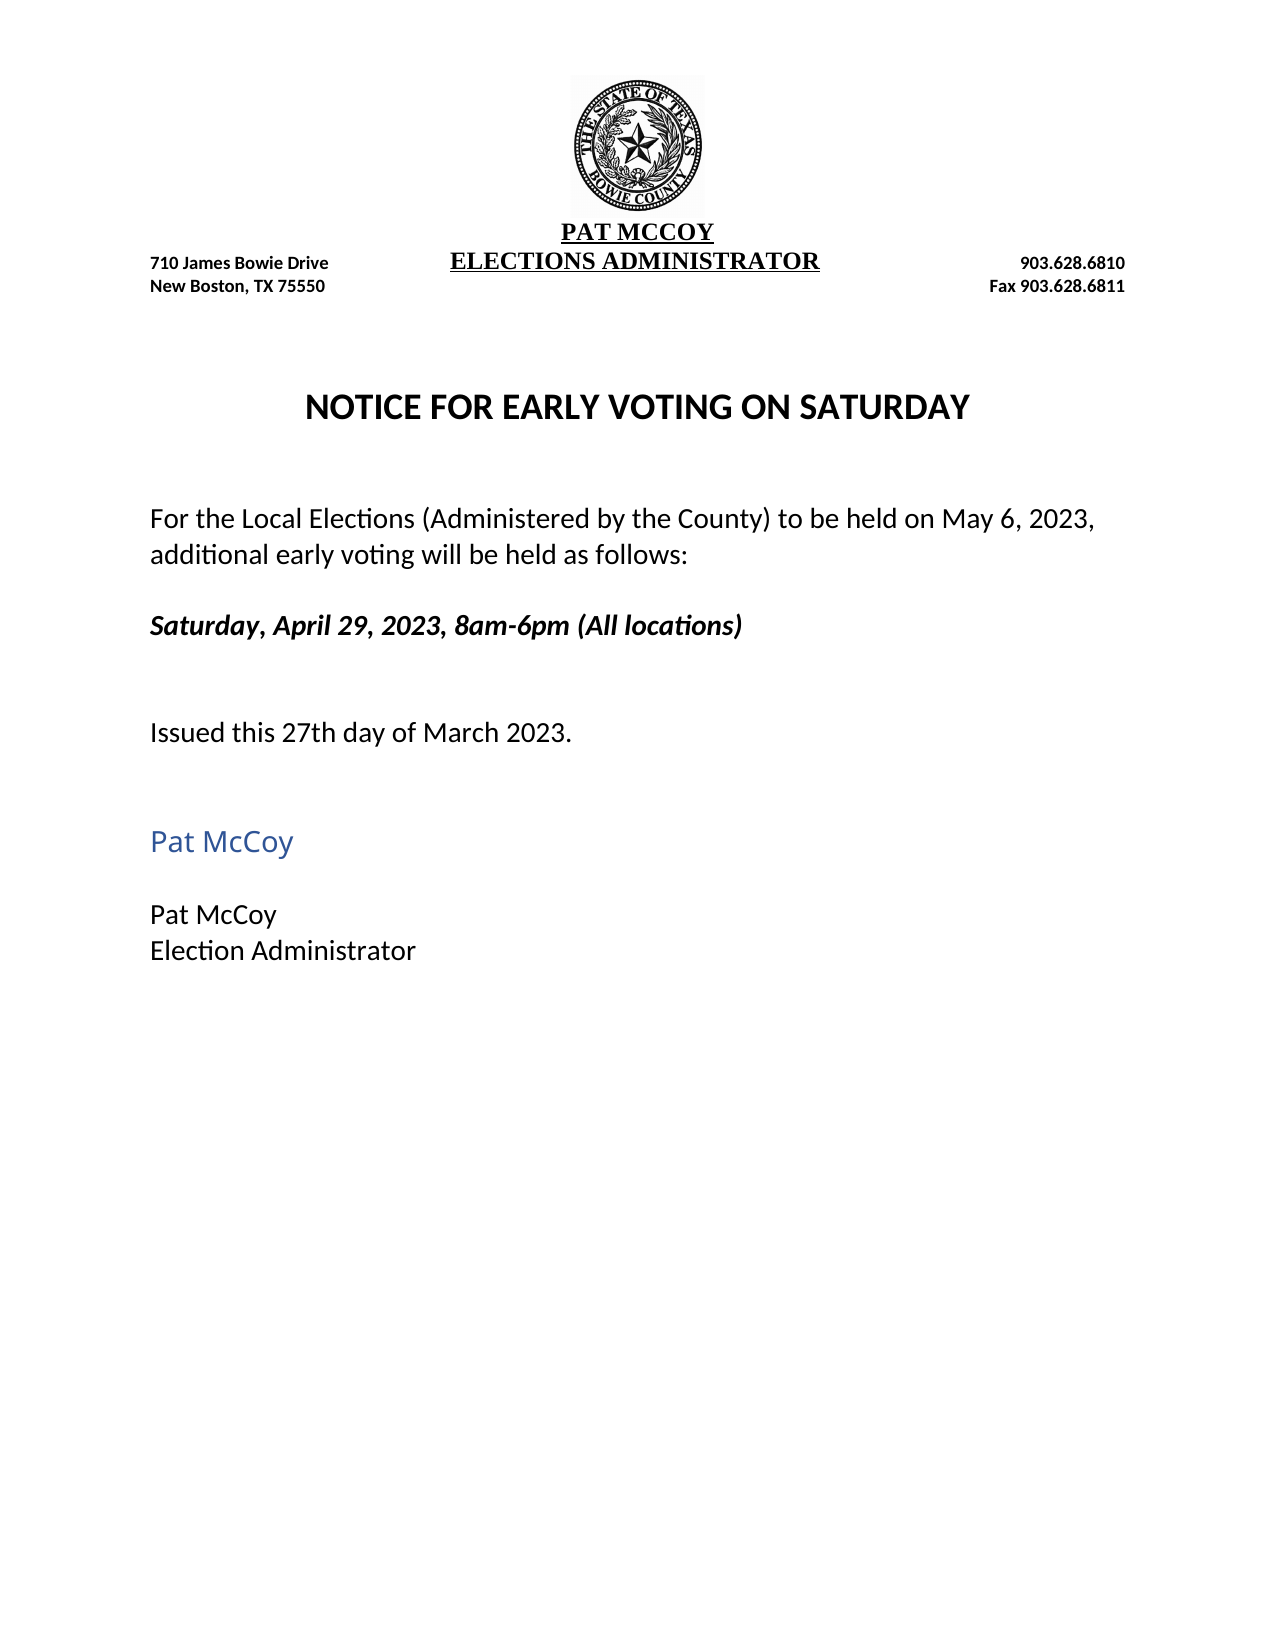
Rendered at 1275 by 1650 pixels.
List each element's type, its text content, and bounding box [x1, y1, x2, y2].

text Election Administrator [150, 932, 1125, 967]
text Pat McCoy [150, 896, 1125, 932]
text Issued this 27th day of March 2023. [150, 714, 1125, 749]
text Pat McCoy [150, 821, 1125, 861]
text For the Local Elections (Administered by the County) to be held on May 6, 2023, additional early voting will be held as follows: [150, 500, 1125, 571]
picture [570, 75, 705, 218]
text NOTICE FOR EARLY VOTING ON SATURDAY [150, 383, 1125, 429]
text Saturday, April 29, 2023, 8am-6pm (All locations) [150, 607, 1125, 643]
